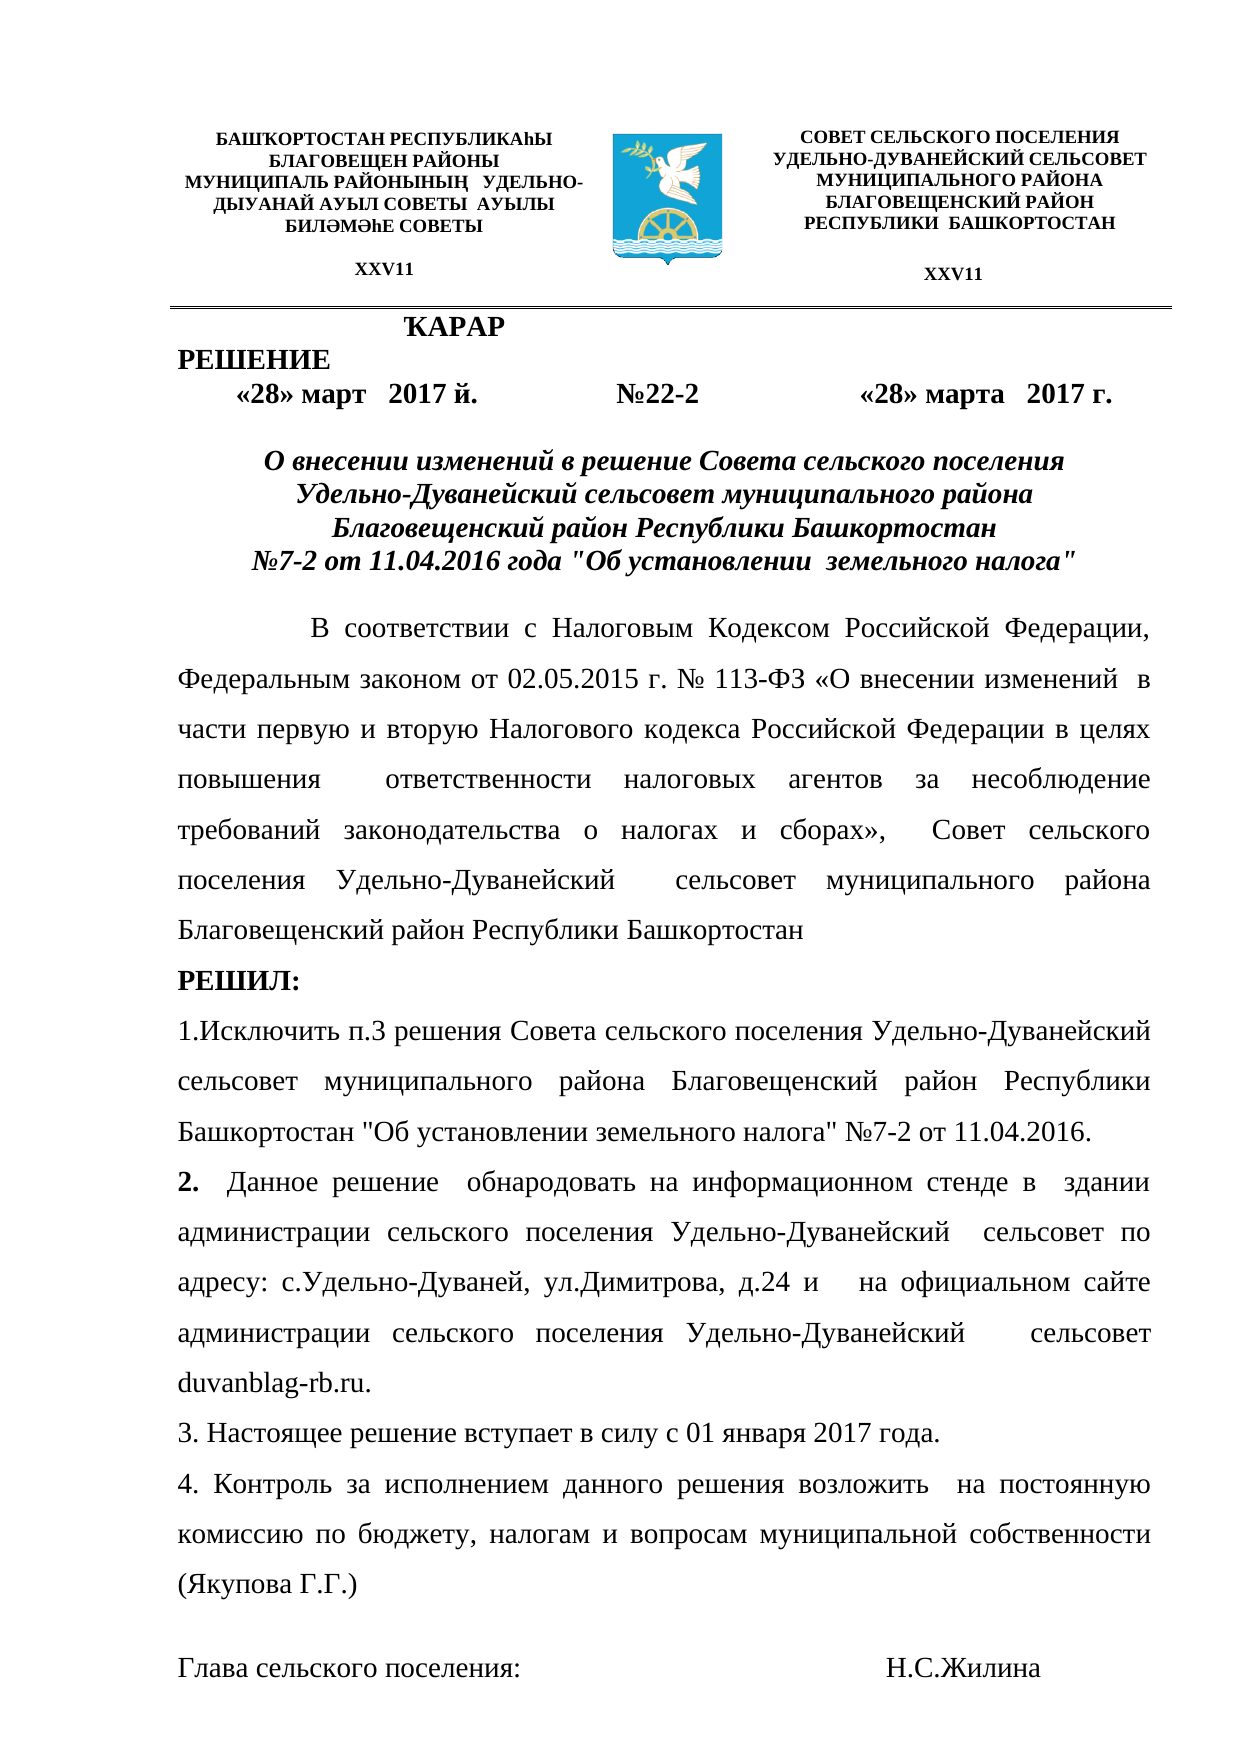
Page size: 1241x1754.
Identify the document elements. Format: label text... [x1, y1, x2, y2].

table_header БАШҠОРТОСТАН РЕСПУБЛИКАhЫ БЛАГОВЕЩЕН РАЙОНЫ МУНИЦИПАЛЬ РАЙОНЫНЫҢ УДЕЛЬНО-ДЫУАНАЙ АУЫЛ СОВЕТЫ АУЫЛЫ БИЛӘМӘhЕ СОВЕТЫ XXV11 [170, 100, 598, 306]
table_header [598, 100, 747, 306]
picture [623, 141, 707, 204]
text Благовещенский район Республики Башкортостан [177, 510, 1152, 543]
text Удельно-Дуванейский сельсовет муниципального района [177, 476, 1152, 510]
text ҠАРАР РЕШЕНИЕ [177, 309, 1152, 376]
text Глава сельского поселения: Н.С.Жилина [177, 1650, 1152, 1684]
text 1.Исключить п.3 решения Совета сельского поселения Удельно-Дуванейский сельсовет муниципального района Благовещенский район Республики Башкортостан "Об установлении земельного налога" №7-2 от 11.04.2016. [177, 1013, 1152, 1147]
text №7-2 от 11.04.2016 года "Об установлении земельного налога" [177, 543, 1152, 577]
text В соответствии с Налоговым Кодексом Российской Федерации, Федеральным законом от 02.05.2015 г. № 113-ФЗ «О внесении изменений в части первую и вторую Налогового кодекса Российской Федерации в целях повышения ответственности налоговых агентов за несоблюдение требований законодательства о налогах и сборах», Совет сельского поселения Удельно-Дуванейский сельсовет муниципального района Благовещенский район Республики Башкортостан [177, 611, 1152, 946]
table_header СОВЕТ СЕЛЬСКОГО ПОСЕЛЕНИЯ УДЕЛЬНО-ДУВАНЕЙСКИЙ СЕЛЬСОВЕТ МУНИЦИПАЛЬНОГО РАЙОНА БЛАГОВЕЩЕНСКИЙ РАЙОН РЕСПУБЛИКИ БАШКОРТОСТАН XXV11 [748, 100, 1172, 306]
text О внесении изменений в решение Совета сельского поселения [177, 443, 1152, 476]
text 3. Настоящее решение вступает в силу с 01 января 2017 года. [177, 1416, 1152, 1449]
picture [612, 136, 723, 265]
text РЕШИЛ: [177, 963, 1152, 996]
text 2. Данное решение обнародовать на информационном стенде в здании администрации сельского поселения Удельно-Дуванейский сельсовет по адресу: с.Удельно-Дуваней, ул.Димитрова, д.24 и на официальном сайте администрации сельского поселения Удельно-Дуванейский сельсовет duvanblag-rb.ru. [177, 1164, 1152, 1399]
text 4. Контроль за исполнением данного решения возложить на постоянную комиссию по бюджету, налогам и вопросам муниципальной собственности (Якупова Г.Г.) [177, 1466, 1152, 1600]
text «28» март 2017 й. №22-2 «28» марта 2017 г. [177, 376, 1152, 409]
